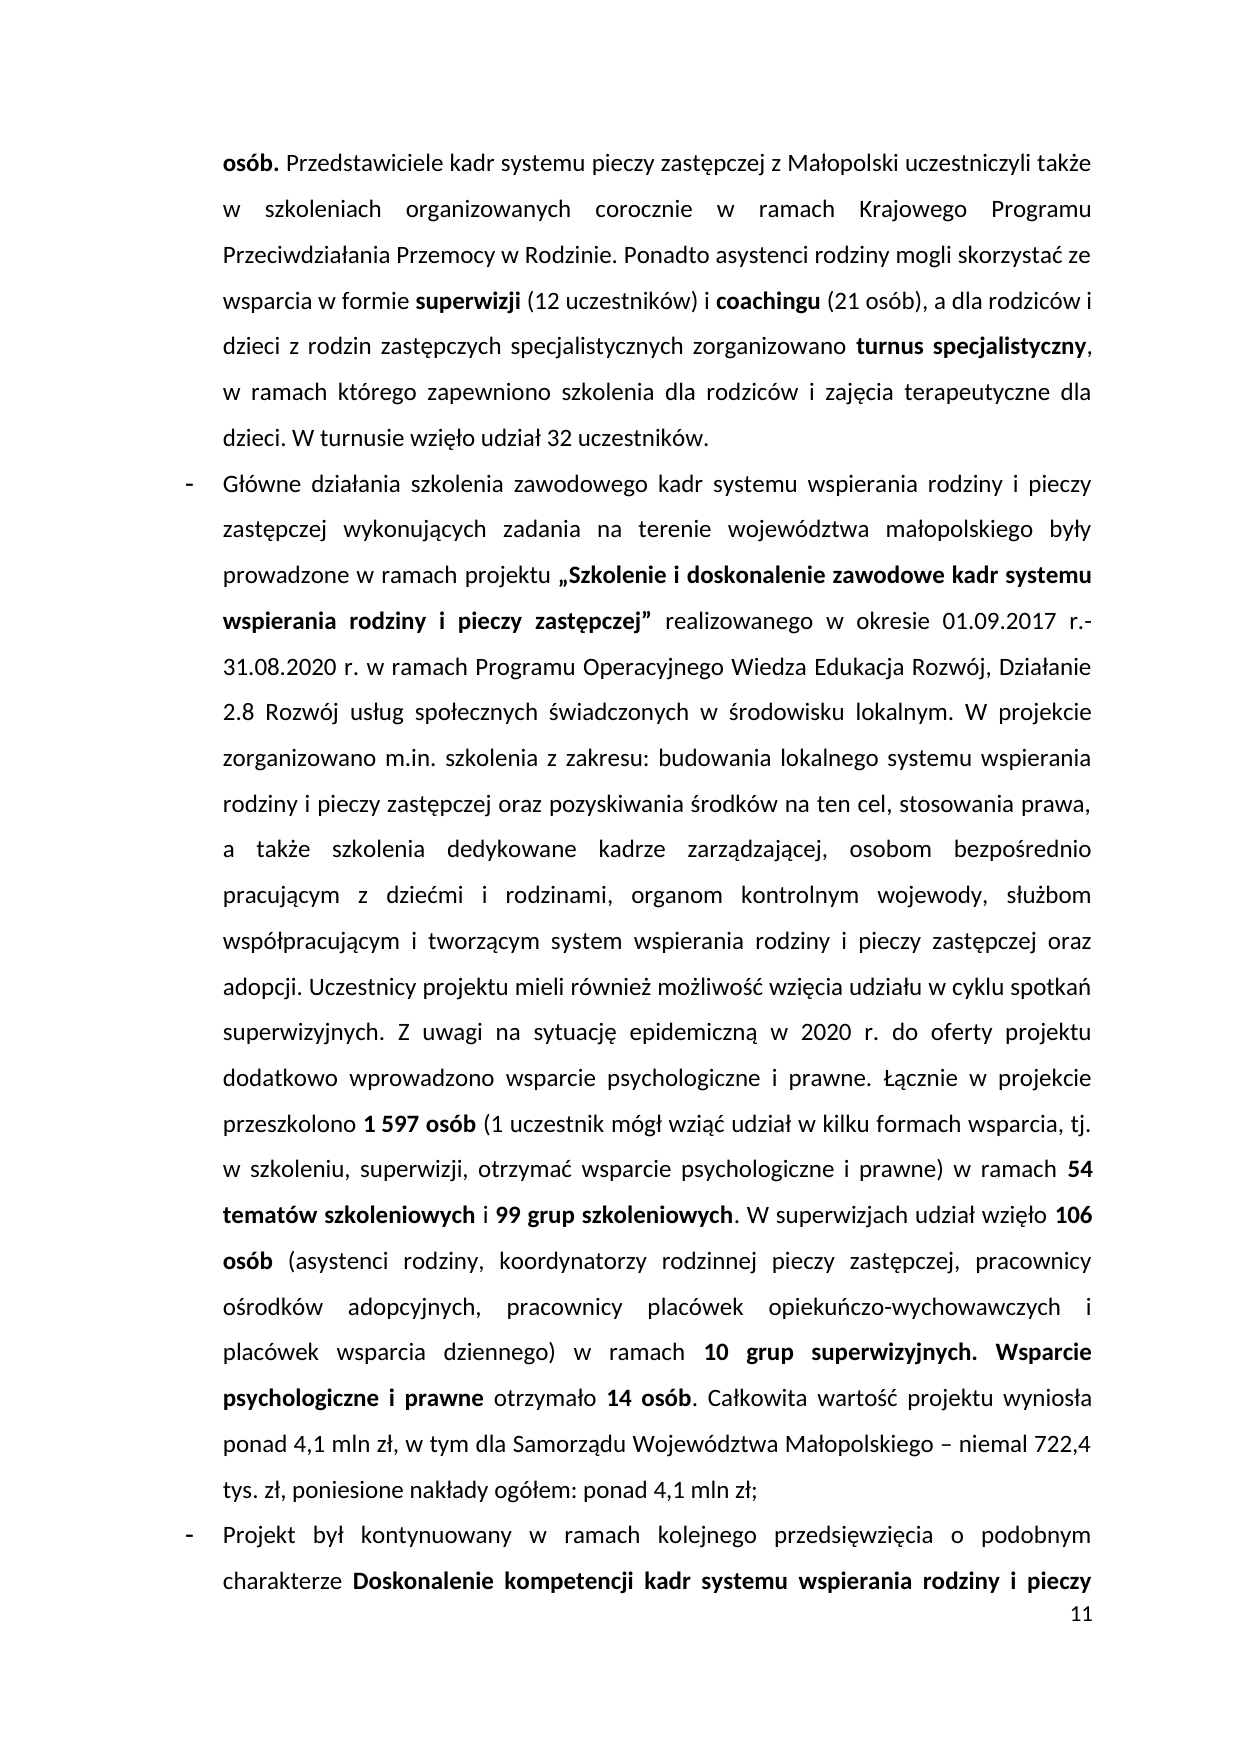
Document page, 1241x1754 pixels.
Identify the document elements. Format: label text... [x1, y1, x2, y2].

list Główne działania szkolenia zawodowego kadr systemu wspierania rodziny i pieczy zastępczej wykonujących zadania na terenie województwa małopolskiego były prowadzone w ramach projektu „Szkolenie i doskonalenie zawodowe kadr systemu wspierania rodziny i pieczy zastępczej” realizowanego w okresie 01.09.2017 r.- 31.08.2020 r. w ramach Programu Operacyjnego Wiedza Edukacja Rozwój, Działanie 2.8 Rozwój usług społecznych świadczonych w środowisku lokalnym. W projekcie zorganizowano m.in. szkolenia z zakresu: budowania lokalnego systemu wspierania rodziny i pieczy zastępczej oraz pozyskiwania środków na ten cel, stosowania prawa, a także szkolenia dedykowane kadrze zarządzającej, osobom bezpośrednio pracującym z dziećmi i rodzinami, organom kontrolnym wojewody, służbom współpracującym i tworzącym system wspierania rodziny i pieczy zastępczej oraz adopcji. Uczestnicy projektu mieli również możliwość wzięcia udziału w cyklu spotkań superwizyjnych. Z uwagi na sytuację epidemiczną w 2020 r. do oferty projektu dodatkowo wprowadzono wsparcie psychologiczne i prawne. Łącznie w projekcie przeszkolono 1 597 osób (1 uczestnik mógł wziąć udział w kilku formach wsparcia, tj. w szkoleniu, superwizji, otrzymać wsparcie psychologiczne i prawne) w ramach 54 tematów szkoleniowych i 99 grup szkoleniowych. W superwizjach udział wzięło 106 osób (asystenci rodziny, koordynatorzy rodzinnej pieczy zastępczej, pracownicy ośrodków adopcyjnych, pracownicy placówek opiekuńczo-wychowawczych i placówek wsparcia dziennego) w ramach 10 grup superwizyjnych. Wsparcie psychologiczne i prawne otrzymało 14 osób. Całkowita wartość projektu wyniosła ponad 4,1 mln zł, w tym dla Samorządu Województwa Małopolskiego – niemal 722,4 tys. zł, poniesione nakłady ogółem: ponad 4,1 mln zł; [185, 468, 1093, 1504]
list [185, 148, 1093, 452]
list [185, 1519, 1093, 1596]
